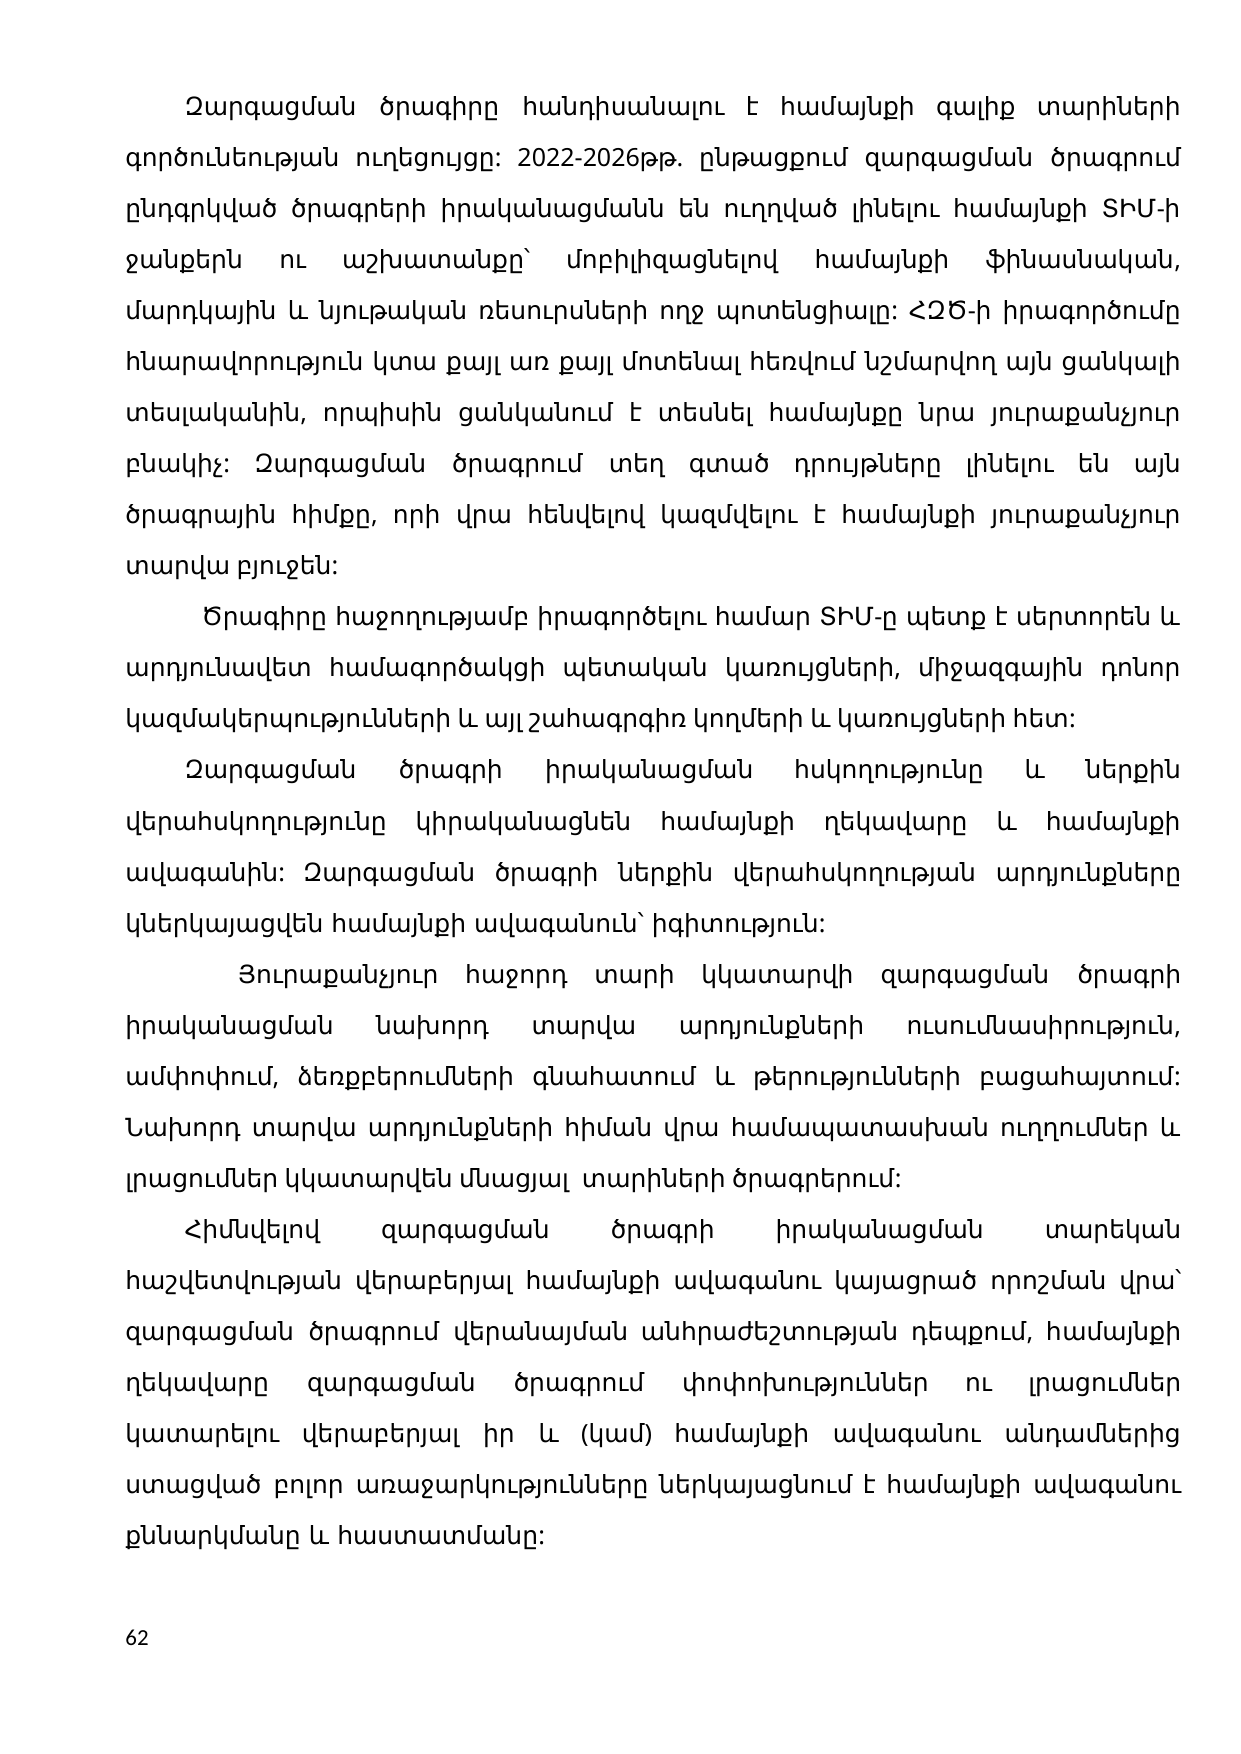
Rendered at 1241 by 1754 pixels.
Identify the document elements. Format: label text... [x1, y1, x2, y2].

text Յուրաքանչյուր հաջորդ տարի կկատարվի զարգացման ծրագրի իրականացման նախորդ տարվա արդյունքների ուսումնասիրություն, ամփոփում, ձեռքբերումների գնահատում և թերությունների բացահայտում: Նախորդ տարվա արդյունքների հիման վրա համապատասխան ուղղումներ և լրացումներ կկատարվեն մնացյալ տարիների ծրագրերում: [125, 956, 1181, 1194]
text Զարգացման ծրագրի իրականացման հսկողությունը և ներքին վերահսկողությունը կիրականացնեն համայնքի ղեկավարը և համայնքի ավագանին: Զարգացման ծրագրի ներքին վերահսկողության արդյունքները կներկայացվեն համայնքի ավագանուն՝ իգիտություն: [125, 752, 1181, 939]
text Հիմնվելով զարգացման ծրագրի իրականացման տարեկան հաշվետվության վերաբերյալ համայնքի ավագանու կայացրած որոշման վրա՝ զարգացման ծրագրում վերանայման անհրաժեշտության դեպքում, համայնքի ղեկավարը զարգացման ծրագրում փոփոխություններ ու լրացումներ կատարելու վերաբերյալ իր և (կամ) համայնքի ավագանու անդամներից ստացված բոլոր առաջարկությունները ներկայացնում է համայնքի ավագանու քննարկմանը և հաստատմանը: [125, 1212, 1181, 1552]
text Ծրագիրը հաջողությամբ իրագործելու համար ՏԻՄ-ը պետք է սերտորեն և արդյունավետ համագործակցի պետական կառույցների, միջազգային դոնոր կազմակերպությունների և այլ շահագրգիռ կողմերի և կառույցների հետ: [125, 599, 1181, 735]
text Զարգացման ծրագիրը հանդիսանալու է համայնքի գալիք տարիների գործունեության ուղեցույցը: 2022-2026թթ. ընթացքում զարգացման ծրագրում ընդգրկված ծրագրերի իրականացմանն են ուղղված լինելու համայնքի ՏԻՄ-ի ջանքերն ու աշխատանքը՝ մոբիլիզացնելով համայնքի ֆինասնական, մարդկային և նյութական ռեսուրսների ողջ պոտենցիալը: ՀԶԾ-ի իրագործումը հնարավորություն կտա քայլ առ քայլ մոտենալ հեռվում նշմարվող այն ցանկալի տեսլականին, որպիսին ցանկանում է տեսնել համայնքը նրա յուրաքանչյուր բնակիչ: Զարգացման ծրագրում տեղ գտած դրույթները լինելու են այն ծրագրային հիմքը, որի վրա հենվելով կազմվելու է համայնքի յուրաքանչյուր տարվա բյուջեն: [125, 89, 1181, 582]
